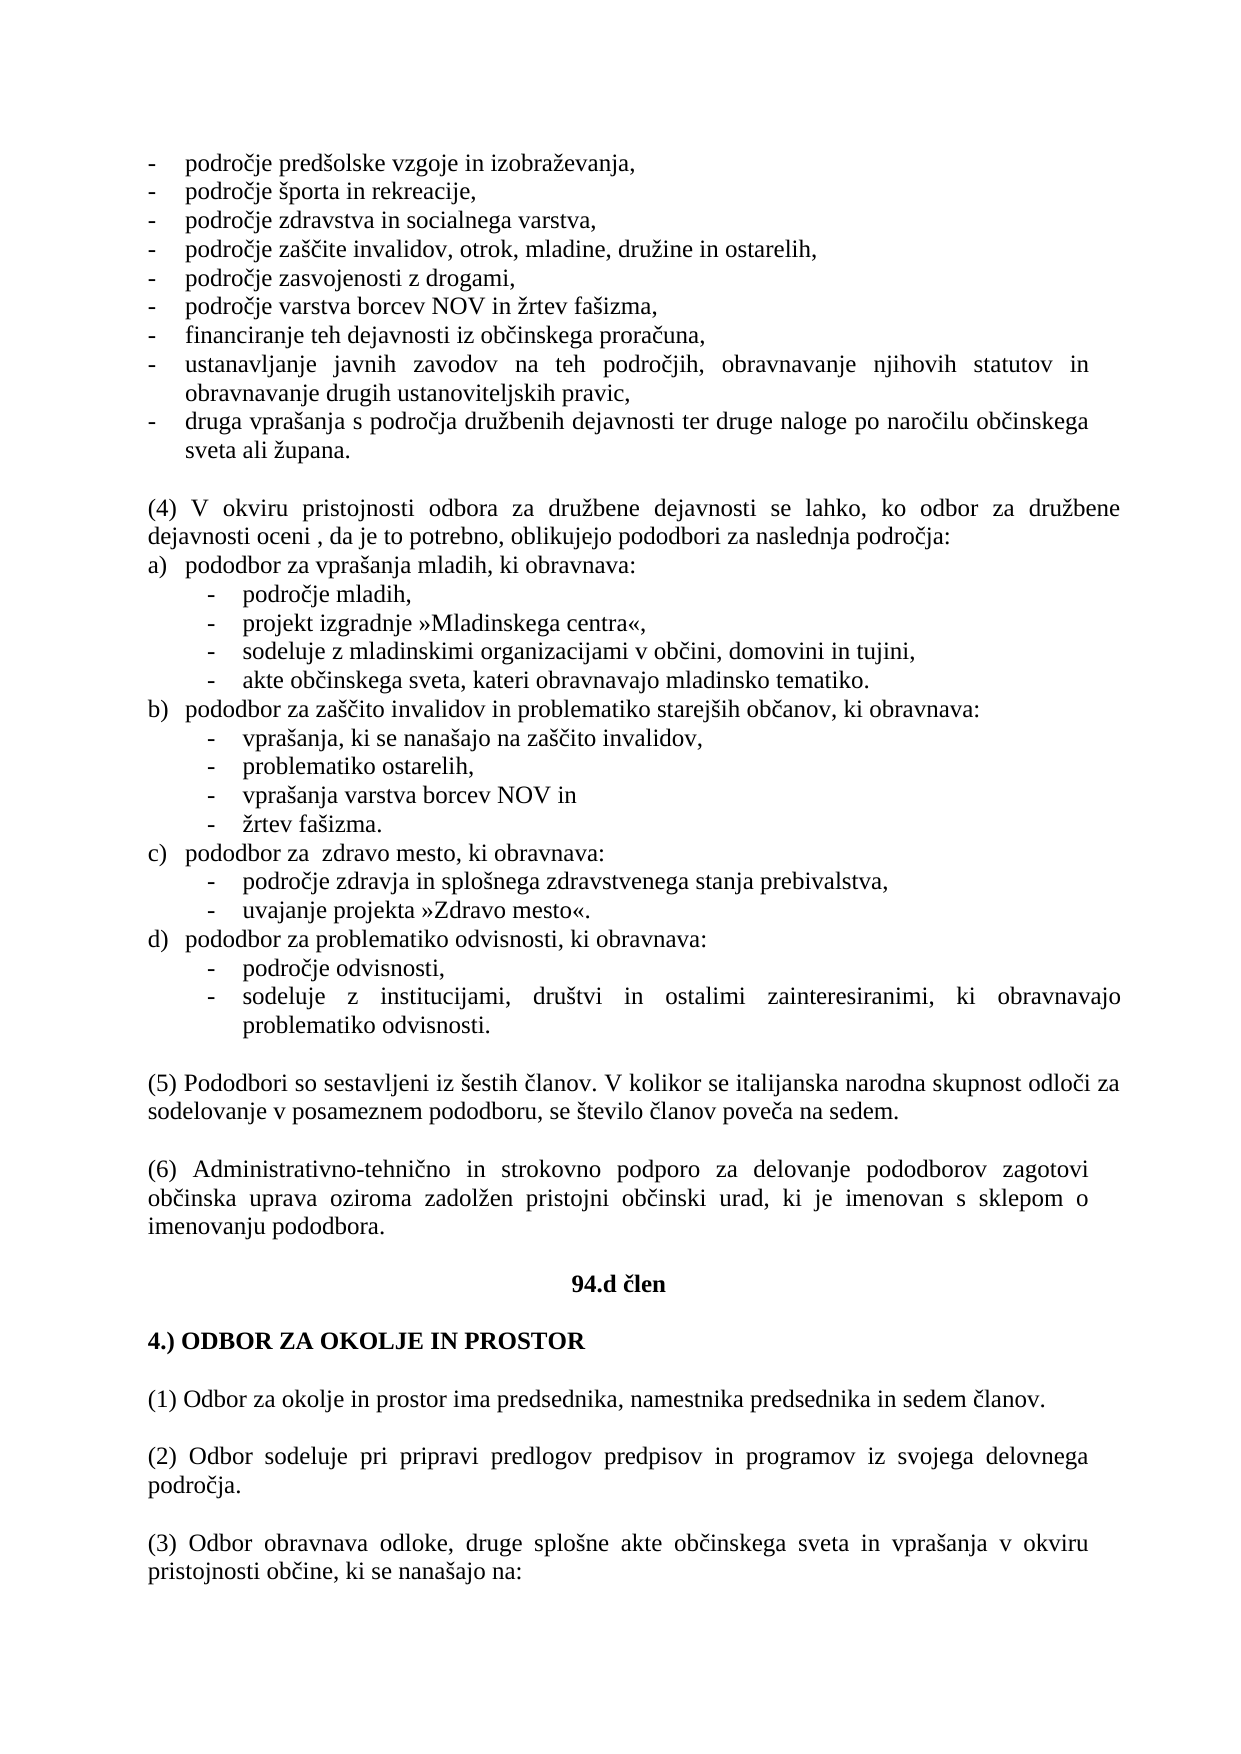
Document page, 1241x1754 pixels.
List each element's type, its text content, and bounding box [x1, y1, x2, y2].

list vprašanja, ki se nanašajo na zaščito invalidov, [207, 723, 1122, 751]
list uvajanje projekta »Zdravo mesto«. [207, 895, 1122, 924]
list področje športa in rekreacije, [148, 176, 1089, 205]
list področje zasvojenosti z drogami, [148, 263, 1089, 291]
list pododbor za zaščito invalidov in problematiko starejših občanov, ki obravnava: [148, 694, 1122, 723]
list področje zdravstva in socialnega varstva, [148, 205, 1089, 234]
list akte občinskega sveta, kateri obravnavajo mladinsko tematiko. [207, 665, 1122, 694]
list področje varstva borcev NOV in žrtev fašizma, [148, 291, 1089, 320]
text (2) Odbor sodeluje pri pripravi predlogov predpisov in programov iz svojega delovnega področja. [148, 1441, 1089, 1499]
list projekt izgradnje »Mladinskega centra«, [207, 608, 1122, 636]
list sodeluje z institucijami, društvi in ostalimi zainteresiranimi, ki obravnavajo problematiko odvisnosti. [207, 981, 1122, 1039]
list financiranje teh dejavnosti iz občinskega proračuna, [148, 320, 1089, 349]
text 94.d člen [148, 1269, 1089, 1298]
list pododbor za problematiko odvisnosti, ki obravnava: [148, 924, 1122, 953]
text (4) V okviru pristojnosti odbora za družbene dejavnosti se lahko, ko odbor za družbene dejavnosti oceni , da je to potrebno, oblikujejo pododbori za naslednja področja: [148, 493, 1122, 550]
text (1) Odbor za okolje in prostor ima predsednika, namestnika predsednika in sedem članov. [148, 1384, 1089, 1413]
list sodeluje z mladinskimi organizacijami v občini, domovini in tujini, [207, 636, 1122, 665]
text (3) Odbor obravnava odloke, druge splošne akte občinskega sveta in vprašanja v okviru pristojnosti občine, ki se nanašajo na: [148, 1528, 1089, 1585]
list druga vprašanja s področja družbenih dejavnosti ter druge naloge po naročilu občinskega sveta ali župana. [148, 406, 1089, 464]
list žrtev fašizma. [207, 809, 1122, 838]
list področje zaščite invalidov, otrok, mladine, družine in ostarelih, [148, 234, 1089, 263]
text 4.) ODBOR ZA OKOLJE IN PROSTOR [148, 1326, 1089, 1355]
text (5) Pododbori so sestavljeni iz šestih članov. V kolikor se italijanska narodna skupnost odloči za sodelovanje v posameznem pododboru, se število članov poveča na sedem. [148, 1068, 1122, 1125]
list ustanavljanje javnih zavodov na teh področjih, obravnavanje njihovih statutov in obravnavanje drugih ustanoviteljskih pravic, [148, 349, 1089, 406]
list problematiko ostarelih, [207, 751, 1122, 780]
list področje zdravja in splošnega zdravstvenega stanja prebivalstva, [207, 866, 1122, 895]
list vprašanja varstva borcev NOV in [207, 780, 1122, 809]
list področje predšolske vzgoje in izobraževanja, [148, 148, 1089, 176]
text (6) Administrativno-tehnično in strokovno podporo za delovanje pododborov zagotovi občinska uprava oziroma zadolžen pristojni občinski urad, ki je imenovan s sklepom o imenovanju pododbora. [148, 1154, 1089, 1240]
list pododbor za zdravo mesto, ki obravnava: [148, 838, 1122, 866]
list področje odvisnosti, [207, 953, 1122, 981]
list pododbor za vprašanja mladih, ki obravnava: [148, 550, 1122, 579]
list področje mladih, [207, 579, 1122, 608]
